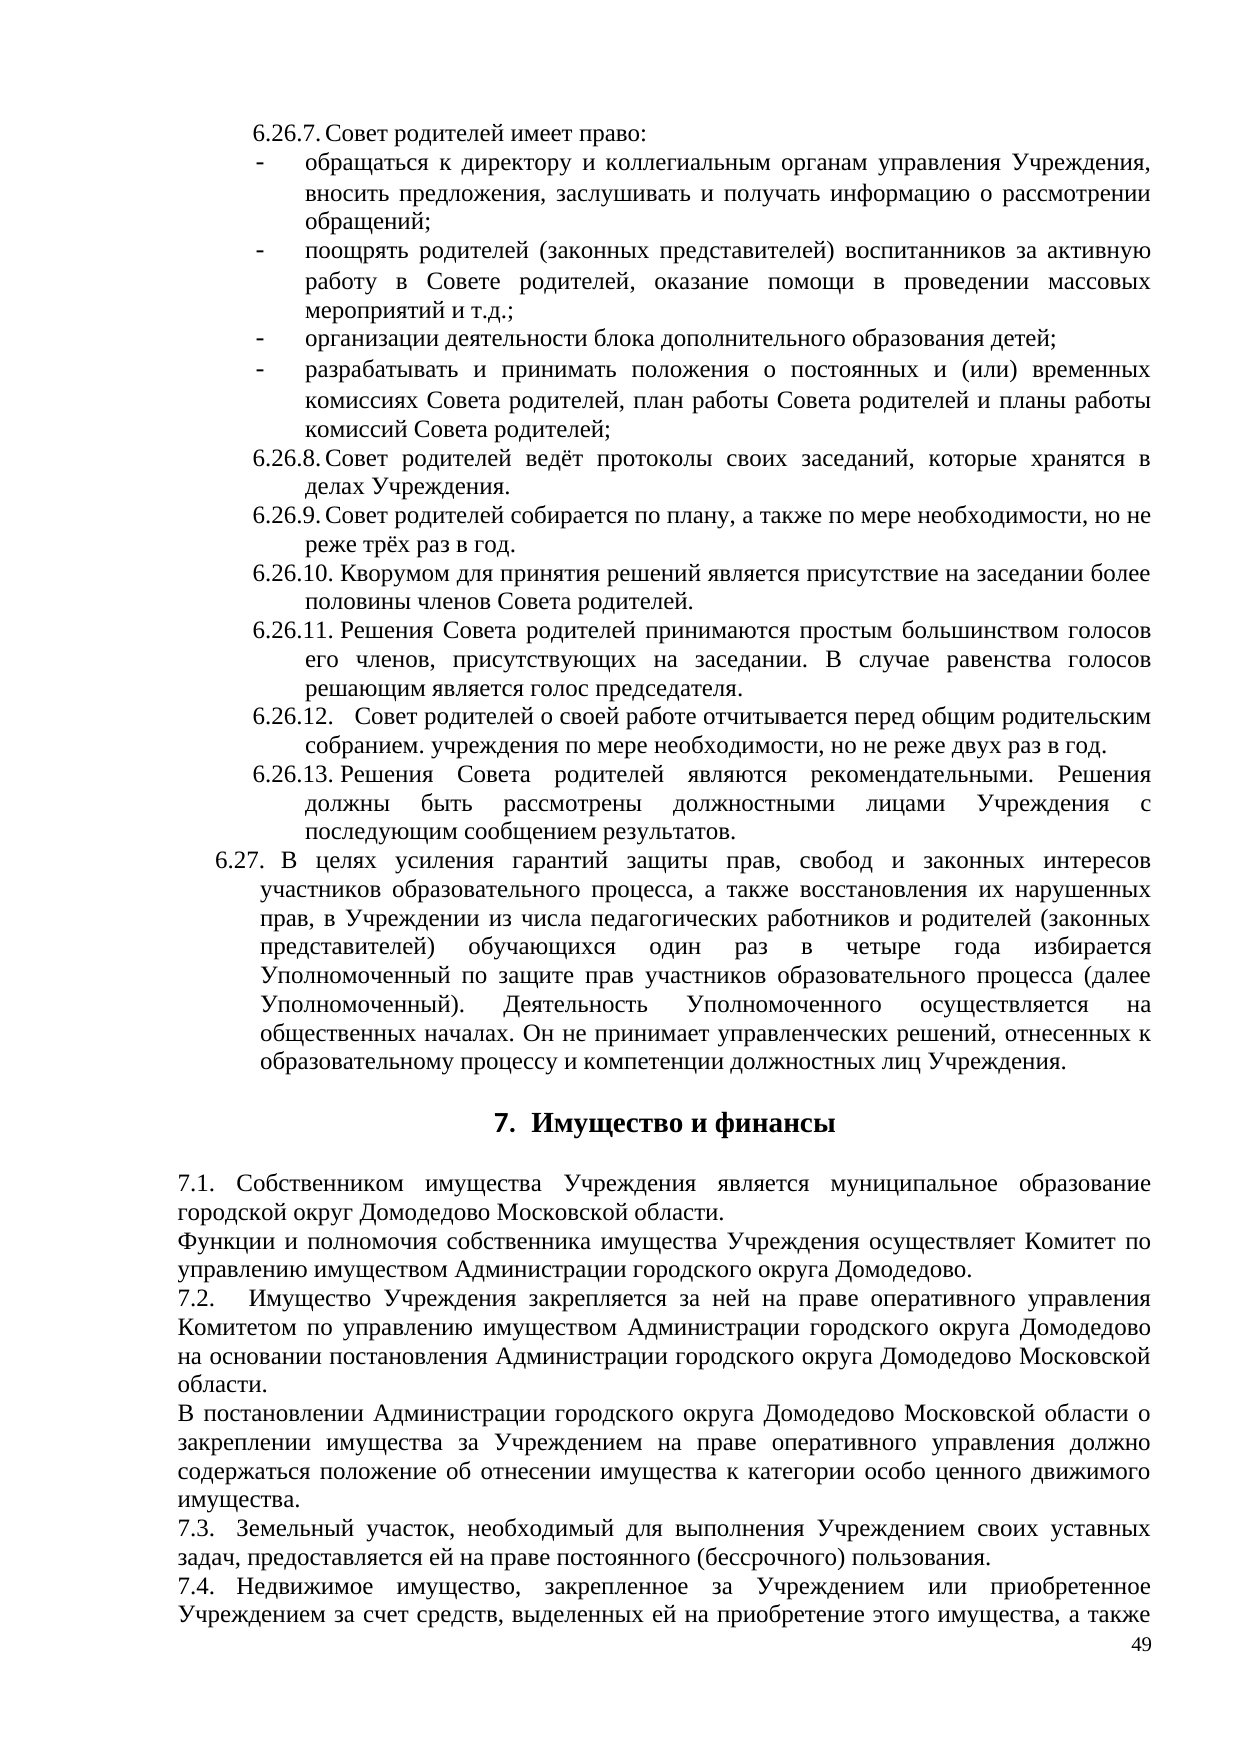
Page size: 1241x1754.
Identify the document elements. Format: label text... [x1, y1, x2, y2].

text Функции и полномочия собственника имущества Учреждения осуществляет Комитет по управлению имуществом Администрации городского округа Домодедово. [177, 1226, 1152, 1283]
text В постановлении Администрации городского округа Домодедово Московской области о закреплении имущества за Учреждением на праве оперативного управления должно содержаться положение об отнесении имущества к категории особо ценного движимого имущества. [177, 1398, 1152, 1513]
list Решения Совета родителей принимаются простым большинством голосов его членов, присутствующих на заседании. В случае равенства голосов решающим является голос председателя. [252, 615, 1152, 701]
list поощрять родителей (законных представителей) воспитанников за активную работу в Совете родителей, оказание помощи в проведении массовых мероприятий и т.д.; [252, 235, 1152, 323]
list Кворумом для принятия решений является присутствие на заседании более половины членов Совета родителей. [252, 558, 1152, 615]
list Земельный участок, необходимый для выполнения Учреждением своих уставных задач, предоставляется ей на праве постоянного (бессрочного) пользования. [177, 1513, 1152, 1571]
list Имущество и финансы [177, 1104, 1152, 1139]
list организации деятельности блока дополнительного образования детей; [252, 323, 1152, 354]
list обращаться к директору и коллегиальным органам управления Учреждения, вносить предложения, заслушивать и получать информацию о рассмотрении обращений; [252, 147, 1152, 235]
list разрабатывать и принимать положения о постоянных и (или) временных комиссиях Совета родителей, план работы Совета родителей и планы работы комиссий Совета родителей; [252, 354, 1152, 443]
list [177, 1571, 1152, 1628]
list Совет родителей собирается по плану, а также по мере необходимости, но не реже трёх раз в год. [252, 500, 1152, 558]
list Имущество Учреждения закрепляется за ней на праве оперативного управления Комитетом по управлению имуществом Администрации городского округа Домодедово на основании постановления Администрации городского округа Домодедово Московской области. [177, 1283, 1152, 1398]
list Совет родителей имеет право: [252, 118, 1152, 147]
list Решения Совета родителей являются рекомендательными. Решения должны быть рассмотрены должностными лицами Учреждения с последующим сообщением результатов. [252, 759, 1152, 845]
list В целях усиления гарантий защиты прав, свобод и законных интересов участников образовательного процесса, а также восстановления их нарушенных прав, в Учреждении из числа педагогических работников и родителей (законных представителей) обучающихся один раз в четыре года избирается Уполномоченный по защите прав участников образовательного процесса (далее Уполномоченный). Деятельность Уполномоченного осуществляется на общественных началах. Он не принимает управленческих решений, отнесенных к образовательному процессу и компетенции должностных лиц Учреждения. [215, 845, 1152, 1075]
list Совет родителей о своей работе отчитывается перед общим родительским собранием. учреждения по мере необходимости, но не реже двух раз в год. [252, 701, 1152, 759]
list Совет родителей ведёт протоколы своих заседаний, которые хранятся в делах Учреждения. [252, 443, 1152, 500]
list Собственником имущества Учреждения является муниципальное образование городской округ Домодедово Московской области. [177, 1168, 1152, 1226]
